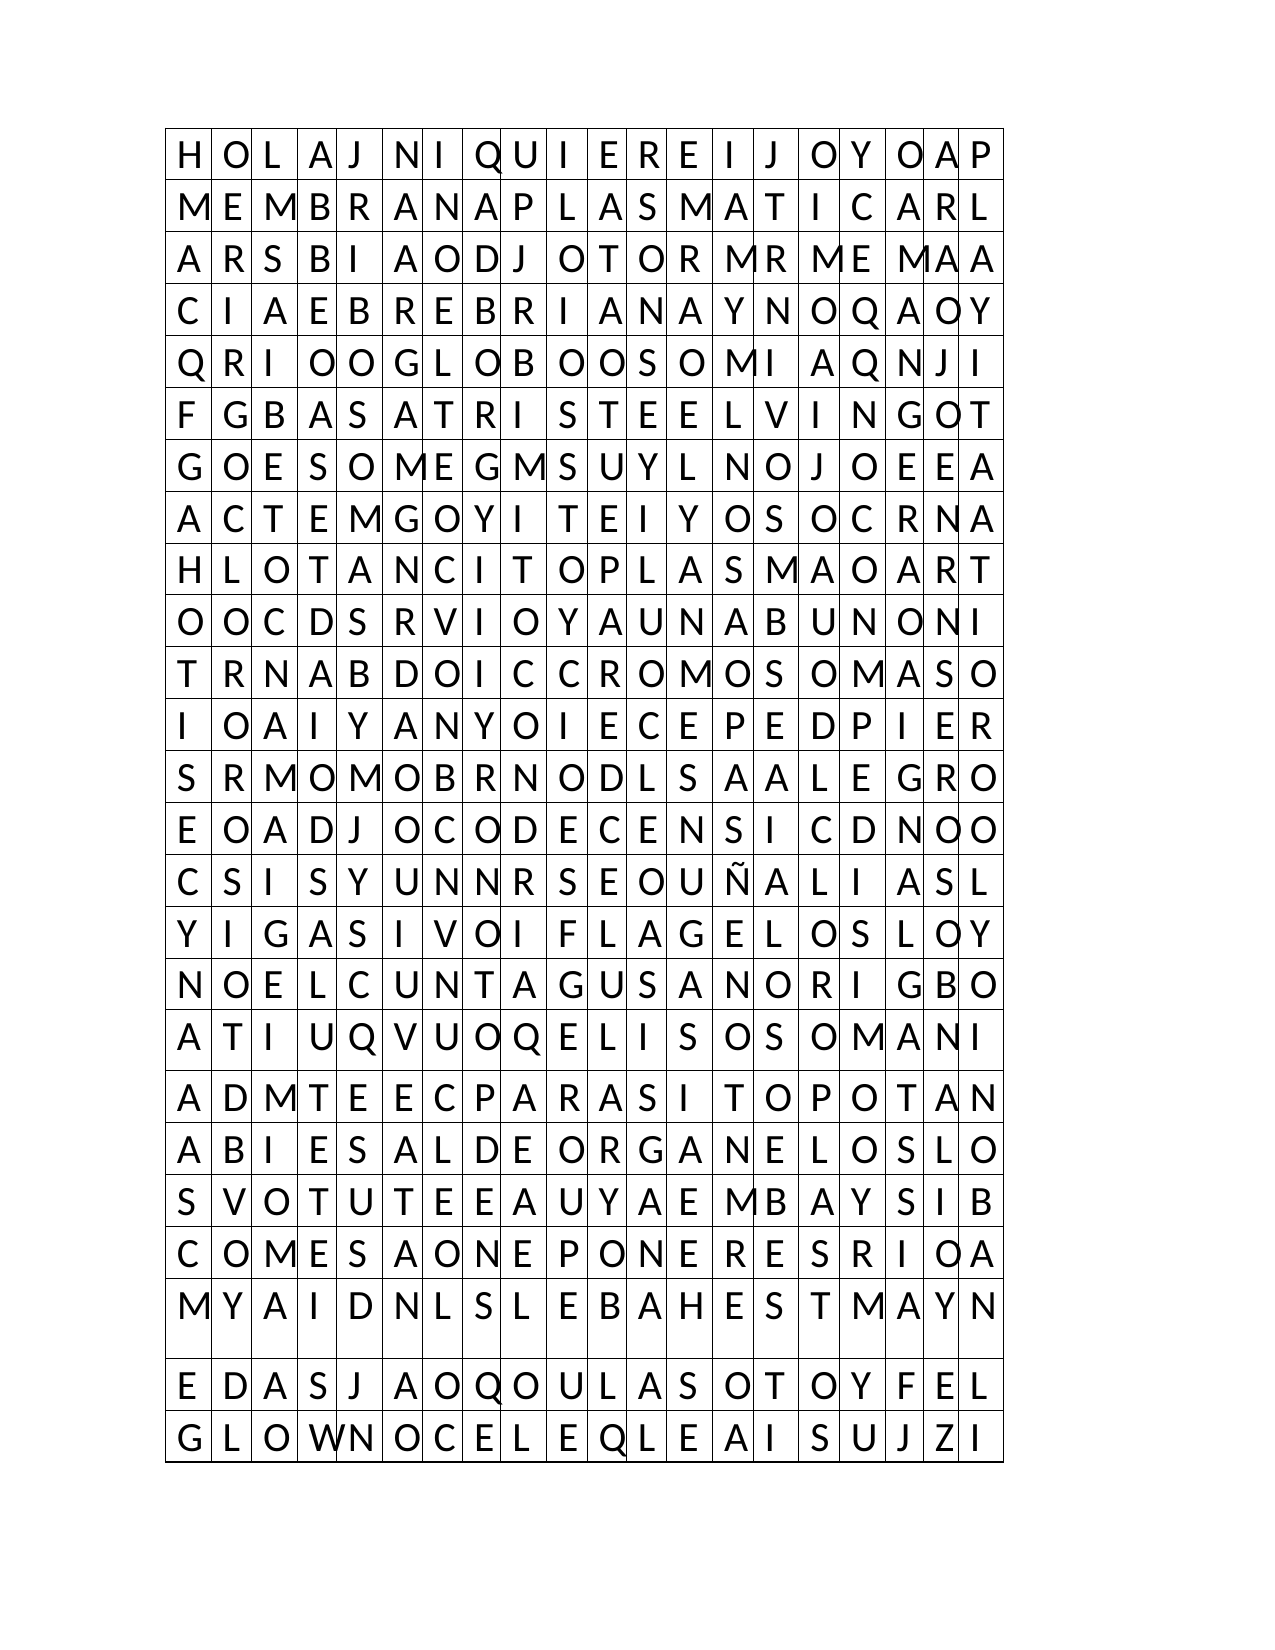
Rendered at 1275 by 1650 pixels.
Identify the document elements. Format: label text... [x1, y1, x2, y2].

table_cell S [754, 492, 798, 542]
table_cell L [547, 180, 587, 231]
table_cell G [252, 907, 297, 957]
table_cell J [886, 1411, 923, 1461]
table_cell E [924, 699, 958, 750]
table_cell Y [713, 284, 753, 335]
table_cell B [754, 595, 798, 646]
table_cell P [799, 1071, 839, 1122]
table_cell B [924, 959, 958, 1009]
table_header H [166, 129, 211, 179]
table_cell I [627, 492, 666, 542]
table_cell D [799, 699, 839, 750]
table_cell R [463, 751, 500, 802]
table_cell J [337, 803, 382, 854]
table_cell Y [588, 1175, 626, 1226]
table_cell E [501, 1123, 546, 1174]
table_cell I [298, 699, 336, 750]
table_cell B [588, 1279, 626, 1358]
table_cell A [959, 232, 1003, 283]
table_cell N [166, 959, 211, 1009]
table_cell A [501, 1175, 546, 1226]
table_cell E [840, 751, 885, 802]
table_cell O [713, 1010, 753, 1070]
table_cell O [754, 959, 798, 1009]
table_cell N [959, 1071, 1003, 1122]
table_cell N [713, 440, 753, 491]
table_header I [423, 129, 462, 179]
table_cell O [463, 907, 500, 957]
table_cell Y [959, 284, 1003, 335]
table_cell I [501, 388, 546, 439]
table_cell L [423, 1279, 462, 1358]
table_cell A [799, 336, 839, 387]
table_cell C [212, 492, 251, 542]
table_cell A [588, 1071, 626, 1122]
table_cell A [754, 855, 798, 906]
table_cell A [383, 1359, 422, 1409]
table_cell A [383, 699, 422, 750]
table_cell C [588, 803, 626, 854]
table_cell T [423, 388, 462, 439]
table_cell O [423, 1227, 462, 1278]
table_cell D [212, 1359, 251, 1409]
table_cell B [337, 284, 382, 335]
table_cell U [298, 1010, 336, 1070]
table_cell D [383, 647, 422, 698]
table_cell L [212, 544, 251, 594]
table_cell Y [463, 492, 500, 542]
table_cell O [463, 336, 500, 387]
table_cell B [212, 1123, 251, 1174]
table_cell R [886, 492, 923, 542]
table_cell M [886, 232, 923, 283]
table_header A [298, 129, 336, 179]
table_cell R [840, 1227, 885, 1278]
table_cell T [754, 180, 798, 231]
table_cell A [627, 1279, 666, 1358]
table_cell A [166, 492, 211, 542]
table_cell S [627, 180, 666, 231]
table_cell U [337, 1175, 382, 1226]
table_cell D [501, 803, 546, 854]
table_cell S [252, 232, 297, 283]
table_cell A [924, 232, 958, 283]
table_cell E [886, 440, 923, 491]
table_cell S [298, 855, 336, 906]
table_cell E [383, 1071, 422, 1122]
table_cell S [627, 336, 666, 387]
table_cell O [547, 544, 587, 594]
table_cell R [501, 855, 546, 906]
table_cell A [588, 595, 626, 646]
table_cell T [166, 647, 211, 698]
table_cell J [337, 1359, 382, 1409]
table_cell D [298, 803, 336, 854]
table_cell O [588, 336, 626, 387]
table_cell A [799, 1175, 839, 1226]
table_cell M [840, 647, 885, 698]
table_cell M [501, 440, 546, 491]
table_cell N [423, 699, 462, 750]
table_cell O [799, 1010, 839, 1070]
table_cell A [886, 544, 923, 594]
table_cell A [501, 1071, 546, 1122]
table_cell A [667, 284, 712, 335]
table_cell N [924, 595, 958, 646]
table_cell N [423, 855, 462, 906]
table_cell M [252, 1071, 297, 1122]
table_cell G [383, 336, 422, 387]
table_cell T [298, 1071, 336, 1122]
table_cell N [886, 803, 923, 854]
table_cell O [840, 1071, 885, 1122]
table_cell E [252, 440, 297, 491]
table_cell R [959, 699, 1003, 750]
table_cell S [212, 855, 251, 906]
table_cell A [383, 1123, 422, 1174]
table_cell E [337, 1071, 382, 1122]
table_cell S [463, 1279, 500, 1358]
table_cell C [501, 647, 546, 698]
table_cell Ñ [713, 855, 753, 906]
table_cell O [959, 751, 1003, 802]
table_cell A [667, 544, 712, 594]
table_cell I [252, 1010, 297, 1070]
table_cell L [799, 751, 839, 802]
table_cell S [713, 803, 753, 854]
table_cell M [166, 1279, 211, 1358]
table_cell S [754, 1279, 798, 1358]
table_cell E [166, 1359, 211, 1409]
table_cell G [166, 1411, 211, 1461]
table_cell S [886, 1123, 923, 1174]
table_cell B [754, 1175, 798, 1226]
table_cell A [166, 1071, 211, 1122]
table_cell A [924, 1071, 958, 1122]
table_cell O [713, 492, 753, 542]
table_cell O [501, 1359, 546, 1409]
table_header O [886, 129, 923, 179]
table_cell V [754, 388, 798, 439]
table_cell O [886, 595, 923, 646]
table_cell I [959, 1411, 1003, 1461]
table_cell L [959, 855, 1003, 906]
table_cell I [627, 1010, 666, 1070]
table_cell O [463, 1010, 500, 1070]
table_cell T [212, 1010, 251, 1070]
table_cell N [463, 1227, 500, 1278]
table_cell O [212, 440, 251, 491]
table_cell P [547, 1227, 587, 1278]
table_header P [959, 129, 1003, 179]
table_cell A [383, 1227, 422, 1278]
table_header O [799, 129, 839, 179]
table_cell O [547, 232, 587, 283]
table_cell O [383, 803, 422, 854]
table_cell C [423, 803, 462, 854]
table_cell E [754, 1123, 798, 1174]
table_cell O [799, 647, 839, 698]
table_cell I [463, 647, 500, 698]
table_cell S [337, 1123, 382, 1174]
table_cell L [423, 1123, 462, 1174]
table_cell A [252, 284, 297, 335]
table_cell L [627, 1411, 666, 1461]
table_cell S [924, 647, 958, 698]
table_cell N [501, 751, 546, 802]
table_cell E [588, 492, 626, 542]
table_cell A [713, 180, 753, 231]
table_cell O [212, 595, 251, 646]
table_header I [547, 129, 587, 179]
table_cell O [547, 1123, 587, 1174]
table_cell A [754, 751, 798, 802]
table_cell Y [212, 1279, 251, 1358]
table_cell O [959, 959, 1003, 1009]
table_cell A [886, 1010, 923, 1070]
table_cell A [166, 1010, 211, 1070]
table_cell A [713, 595, 753, 646]
table_cell N [423, 959, 462, 1009]
table_cell M [667, 180, 712, 231]
table_cell O [713, 1359, 753, 1409]
table_header Q [463, 129, 500, 179]
table_cell O [252, 544, 297, 594]
table_cell O [924, 803, 958, 854]
table_cell R [588, 647, 626, 698]
table_cell S [298, 1359, 336, 1409]
table_cell U [383, 959, 422, 1009]
table_cell M [252, 751, 297, 802]
table_cell Y [337, 699, 382, 750]
table_cell E [547, 1010, 587, 1070]
table_cell Y [667, 492, 712, 542]
table_cell E [423, 1175, 462, 1226]
table_cell I [886, 1227, 923, 1278]
table_cell T [298, 544, 336, 594]
table_cell T [886, 1071, 923, 1122]
table_cell U [588, 959, 626, 1009]
table_cell E [754, 699, 798, 750]
table_cell A [667, 959, 712, 1009]
table_cell A [588, 180, 626, 231]
table_cell Y [337, 855, 382, 906]
table_cell L [588, 907, 626, 957]
table_cell C [627, 699, 666, 750]
table_cell A [298, 647, 336, 698]
table_cell M [840, 1010, 885, 1070]
table_cell L [298, 959, 336, 1009]
table_cell S [754, 647, 798, 698]
table_cell O [383, 1411, 422, 1461]
table_cell D [212, 1071, 251, 1122]
table_cell N [383, 1279, 422, 1358]
table_cell C [166, 855, 211, 906]
table_cell S [667, 1359, 712, 1409]
table_cell A [886, 180, 923, 231]
table_cell Y [463, 699, 500, 750]
table_cell U [547, 1359, 587, 1409]
table_cell G [166, 440, 211, 491]
table_cell O [212, 699, 251, 750]
table_cell E [627, 803, 666, 854]
table_cell L [886, 907, 923, 957]
table_cell R [463, 388, 500, 439]
table_cell O [840, 1123, 885, 1174]
table_cell O [713, 647, 753, 698]
table_cell C [423, 544, 462, 594]
table_cell J [924, 336, 958, 387]
table_cell A [959, 492, 1003, 542]
table_cell A [383, 232, 422, 283]
table_cell E [588, 699, 626, 750]
table_cell C [840, 180, 885, 231]
table_cell N [840, 388, 885, 439]
table_cell A [886, 647, 923, 698]
table_cell C [547, 647, 587, 698]
table_header J [754, 129, 798, 179]
table_cell E [423, 284, 462, 335]
table_cell F [166, 388, 211, 439]
table_cell A [627, 1359, 666, 1409]
table_cell T [383, 1175, 422, 1226]
table_cell I [754, 336, 798, 387]
table_cell V [383, 1010, 422, 1070]
table_cell R [547, 1071, 587, 1122]
table_cell Q [166, 336, 211, 387]
table_cell R [924, 751, 958, 802]
table_cell A [298, 388, 336, 439]
table_cell G [383, 492, 422, 542]
table_cell O [252, 1175, 297, 1226]
table_cell L [713, 388, 753, 439]
table_cell Y [924, 1279, 958, 1358]
table_cell I [501, 907, 546, 957]
table_cell U [588, 440, 626, 491]
table_cell C [166, 284, 211, 335]
table_header R [627, 129, 666, 179]
table_cell O [423, 1359, 462, 1409]
table_cell D [840, 803, 885, 854]
table_cell L [212, 1411, 251, 1461]
table_cell M [754, 544, 798, 594]
table_cell R [588, 1123, 626, 1174]
table_cell T [799, 1279, 839, 1358]
table_cell F [547, 907, 587, 957]
table_cell G [627, 1123, 666, 1174]
table_cell S [298, 440, 336, 491]
table_header A [924, 129, 958, 179]
table_cell S [166, 1175, 211, 1226]
table_cell A [627, 907, 666, 957]
table_cell N [337, 1411, 382, 1461]
table_cell O [166, 595, 211, 646]
table_header O [212, 129, 251, 179]
table_cell A [337, 544, 382, 594]
table_cell S [886, 1175, 923, 1226]
table_cell U [547, 1175, 587, 1226]
table_cell V [423, 595, 462, 646]
table_cell Q [588, 1411, 626, 1461]
table_header Y [840, 129, 885, 179]
table_cell T [959, 388, 1003, 439]
table_cell S [667, 1010, 712, 1070]
table_cell E [298, 1123, 336, 1174]
table_cell O [959, 647, 1003, 698]
table_cell T [298, 1175, 336, 1226]
table_cell B [298, 232, 336, 283]
table_cell R [212, 336, 251, 387]
table_cell E [547, 1279, 587, 1358]
table_cell Q [337, 1010, 382, 1070]
table_cell B [337, 647, 382, 698]
table_cell A [166, 1123, 211, 1174]
table_cell A [463, 180, 500, 231]
table_cell R [337, 180, 382, 231]
table_cell P [840, 699, 885, 750]
table_cell P [501, 180, 546, 231]
table_cell S [754, 1010, 798, 1070]
table_cell I [383, 907, 422, 957]
table_cell E [667, 1411, 712, 1461]
table_cell L [588, 1359, 626, 1409]
table_cell C [840, 492, 885, 542]
table_cell Y [627, 440, 666, 491]
table_cell W [298, 1411, 336, 1461]
table_cell I [924, 1175, 958, 1226]
table_cell O [754, 1071, 798, 1122]
table_cell O [337, 440, 382, 491]
table_cell I [799, 388, 839, 439]
table_cell Q [840, 336, 885, 387]
table_cell G [463, 440, 500, 491]
table_cell N [463, 855, 500, 906]
table_cell M [713, 336, 753, 387]
table_cell R [924, 180, 958, 231]
table_cell O [924, 284, 958, 335]
table_cell O [924, 907, 958, 957]
table_cell E [547, 1411, 587, 1461]
table_cell O [627, 232, 666, 283]
table_cell I [959, 1010, 1003, 1070]
table_cell R [754, 232, 798, 283]
table_cell N [886, 336, 923, 387]
table_cell B [463, 284, 500, 335]
table_cell R [713, 1227, 753, 1278]
table_cell D [588, 751, 626, 802]
table_cell N [959, 1279, 1003, 1358]
table_cell O [298, 336, 336, 387]
table_cell Q [840, 284, 885, 335]
table_cell U [667, 855, 712, 906]
table_cell I [840, 855, 885, 906]
table_cell A [799, 544, 839, 594]
table_cell N [423, 180, 462, 231]
table_cell E [924, 440, 958, 491]
table_cell O [799, 1359, 839, 1409]
table_cell N [627, 1227, 666, 1278]
table_cell E [667, 1175, 712, 1226]
table_cell N [754, 284, 798, 335]
table_cell T [713, 1071, 753, 1122]
table_header L [252, 129, 297, 179]
table_cell V [212, 1175, 251, 1226]
table_cell S [924, 855, 958, 906]
table_cell O [959, 1123, 1003, 1174]
table_cell O [501, 699, 546, 750]
table_cell E [924, 1359, 958, 1409]
table_cell O [799, 492, 839, 542]
table_cell U [383, 855, 422, 906]
table_cell G [886, 751, 923, 802]
table_cell O [298, 751, 336, 802]
table_cell O [840, 440, 885, 491]
table_cell E [840, 232, 885, 283]
table_cell A [383, 388, 422, 439]
table_cell O [212, 959, 251, 1009]
table_cell M [252, 1227, 297, 1278]
table_cell E [754, 1227, 798, 1278]
table_cell S [840, 907, 885, 957]
table_cell E [501, 1227, 546, 1278]
table_header N [383, 129, 422, 179]
table_cell P [463, 1071, 500, 1122]
table_cell O [627, 855, 666, 906]
table_cell M [337, 751, 382, 802]
table_cell N [627, 284, 666, 335]
table_cell E [463, 1175, 500, 1226]
table_cell I [298, 1279, 336, 1358]
table_cell O [423, 492, 462, 542]
table_cell P [713, 699, 753, 750]
table_cell C [423, 1071, 462, 1122]
table_cell L [799, 855, 839, 906]
table_cell S [337, 595, 382, 646]
table_cell O [840, 544, 885, 594]
table_header U [501, 129, 546, 179]
table_cell G [547, 959, 587, 1009]
table_cell I [799, 180, 839, 231]
table_cell J [501, 232, 546, 283]
table_cell I [166, 699, 211, 750]
table_cell U [423, 1010, 462, 1070]
table_cell L [754, 907, 798, 957]
table_cell L [423, 336, 462, 387]
table_cell O [212, 803, 251, 854]
table_cell D [463, 232, 500, 283]
table_cell C [166, 1227, 211, 1278]
table_cell I [212, 284, 251, 335]
table_cell R [383, 284, 422, 335]
table_cell R [383, 595, 422, 646]
table_cell M [713, 1175, 753, 1226]
table_cell A [667, 1123, 712, 1174]
table_cell E [627, 388, 666, 439]
table_cell I [252, 1123, 297, 1174]
table_cell T [588, 388, 626, 439]
table_cell S [547, 388, 587, 439]
table_cell Z [924, 1411, 958, 1461]
table_cell E [547, 803, 587, 854]
table_cell Y [959, 907, 1003, 957]
table_cell E [588, 855, 626, 906]
table_cell M [799, 232, 839, 283]
table_header E [667, 129, 712, 179]
table_cell I [547, 699, 587, 750]
table_cell T [959, 544, 1003, 594]
table_cell I [667, 1071, 712, 1122]
table_cell O [337, 336, 382, 387]
table_cell E [252, 959, 297, 1009]
table_cell O [799, 907, 839, 957]
table_cell E [166, 803, 211, 854]
table_cell I [840, 959, 885, 1009]
table_cell R [212, 647, 251, 698]
table_cell A [713, 751, 753, 802]
table_cell O [799, 284, 839, 335]
table_cell R [799, 959, 839, 1009]
table_cell B [959, 1175, 1003, 1226]
table_cell A [959, 1227, 1003, 1278]
table_cell L [627, 544, 666, 594]
table_cell R [212, 751, 251, 802]
table_cell L [667, 440, 712, 491]
table_cell L [501, 1411, 546, 1461]
table_cell S [166, 751, 211, 802]
table_cell O [547, 751, 587, 802]
table_cell A [252, 699, 297, 750]
table_cell I [959, 336, 1003, 387]
table_cell L [924, 1123, 958, 1174]
table_cell N [713, 959, 753, 1009]
table_cell D [298, 595, 336, 646]
table_cell O [423, 232, 462, 283]
table_cell O [627, 647, 666, 698]
table_cell E [713, 1279, 753, 1358]
table_cell A [886, 855, 923, 906]
table_cell M [840, 1279, 885, 1358]
table_cell E [713, 907, 753, 957]
table_cell E [463, 1411, 500, 1461]
table_cell M [166, 180, 211, 231]
table_cell A [252, 803, 297, 854]
table_cell O [383, 751, 422, 802]
table_cell G [212, 388, 251, 439]
table_cell M [252, 180, 297, 231]
table_cell C [252, 595, 297, 646]
table_cell O [212, 1227, 251, 1278]
table_cell S [799, 1227, 839, 1278]
table_cell T [588, 232, 626, 283]
table_cell B [252, 388, 297, 439]
table_cell S [667, 751, 712, 802]
table_cell S [627, 959, 666, 1009]
table_cell L [627, 751, 666, 802]
table_cell E [298, 1227, 336, 1278]
table_cell E [423, 440, 462, 491]
table_cell N [383, 544, 422, 594]
table_cell N [924, 1010, 958, 1070]
table_cell N [667, 595, 712, 646]
table_cell L [959, 180, 1003, 231]
table_cell M [337, 492, 382, 542]
table_cell I [754, 803, 798, 854]
table_cell A [252, 1279, 297, 1358]
table_cell H [667, 1279, 712, 1358]
table_cell A [627, 1175, 666, 1226]
table_cell R [924, 544, 958, 594]
table_cell T [547, 492, 587, 542]
table_cell S [547, 440, 587, 491]
table_cell T [252, 492, 297, 542]
table_cell E [667, 699, 712, 750]
table_cell D [337, 1279, 382, 1358]
table_cell B [501, 336, 546, 387]
table_cell A [588, 284, 626, 335]
table_cell A [713, 1411, 753, 1461]
table_cell O [754, 440, 798, 491]
table_cell T [501, 544, 546, 594]
table_cell O [924, 1227, 958, 1278]
table_cell B [298, 180, 336, 231]
table_cell I [337, 232, 382, 283]
table_cell A [298, 907, 336, 957]
table_cell S [547, 855, 587, 906]
table_cell S [799, 1411, 839, 1461]
table_cell M [667, 647, 712, 698]
table_cell E [667, 388, 712, 439]
table_cell R [501, 284, 546, 335]
table_cell O [423, 647, 462, 698]
table_cell L [501, 1279, 546, 1358]
table_cell S [337, 907, 382, 957]
table_cell E [667, 1227, 712, 1278]
table_cell A [886, 1279, 923, 1358]
table_cell I [463, 544, 500, 594]
table_cell S [337, 388, 382, 439]
table_cell Y [166, 907, 211, 957]
table_cell C [799, 803, 839, 854]
table_cell Y [547, 595, 587, 646]
table_cell M [713, 232, 753, 283]
table_header J [337, 129, 382, 179]
table_cell D [463, 1123, 500, 1174]
table_cell S [337, 1227, 382, 1278]
table_cell T [754, 1359, 798, 1409]
table_cell I [252, 855, 297, 906]
table_cell P [588, 544, 626, 594]
table_cell G [667, 907, 712, 957]
table_cell N [840, 595, 885, 646]
table_cell A [959, 440, 1003, 491]
table_cell O [924, 388, 958, 439]
table_cell I [886, 699, 923, 750]
table_cell G [886, 388, 923, 439]
table_cell B [423, 751, 462, 802]
table_cell O [959, 803, 1003, 854]
table_cell U [840, 1411, 885, 1461]
table_cell N [924, 492, 958, 542]
table_cell M [383, 440, 422, 491]
table_cell S [713, 544, 753, 594]
table_cell I [252, 336, 297, 387]
table_cell V [423, 907, 462, 957]
table_cell L [588, 1010, 626, 1070]
table_cell O [588, 1227, 626, 1278]
table_cell R [667, 232, 712, 283]
table_cell H [166, 544, 211, 594]
table_cell A [166, 232, 211, 283]
table_cell O [463, 803, 500, 854]
table_cell N [252, 647, 297, 698]
table_cell O [667, 336, 712, 387]
table_cell N [667, 803, 712, 854]
table_cell Q [463, 1359, 500, 1409]
table_cell L [799, 1123, 839, 1174]
table_cell G [886, 959, 923, 1009]
table_cell T [463, 959, 500, 1009]
table_cell O [547, 336, 587, 387]
table_cell U [799, 595, 839, 646]
table_cell Q [501, 1010, 546, 1070]
table_cell U [627, 595, 666, 646]
table_cell I [212, 907, 251, 957]
table_cell R [212, 232, 251, 283]
table_cell S [627, 1071, 666, 1122]
table_cell E [298, 492, 336, 542]
table_cell C [337, 959, 382, 1009]
table_cell J [799, 440, 839, 491]
table_cell I [463, 595, 500, 646]
table_header E [588, 129, 626, 179]
table_cell A [886, 284, 923, 335]
table_cell Y [840, 1175, 885, 1226]
table_header I [713, 129, 753, 179]
table_cell A [252, 1359, 297, 1409]
table_cell I [547, 284, 587, 335]
table_cell I [501, 492, 546, 542]
table_cell I [959, 595, 1003, 646]
table_cell O [252, 1411, 297, 1461]
table_cell E [212, 180, 251, 231]
table_cell C [423, 1411, 462, 1461]
table_cell L [959, 1359, 1003, 1409]
table_cell F [886, 1359, 923, 1409]
table_cell A [501, 959, 546, 1009]
table_cell E [298, 284, 336, 335]
table_cell Y [840, 1359, 885, 1409]
table_cell N [713, 1123, 753, 1174]
table_cell I [754, 1411, 798, 1461]
table_cell A [383, 180, 422, 231]
table_cell O [501, 595, 546, 646]
